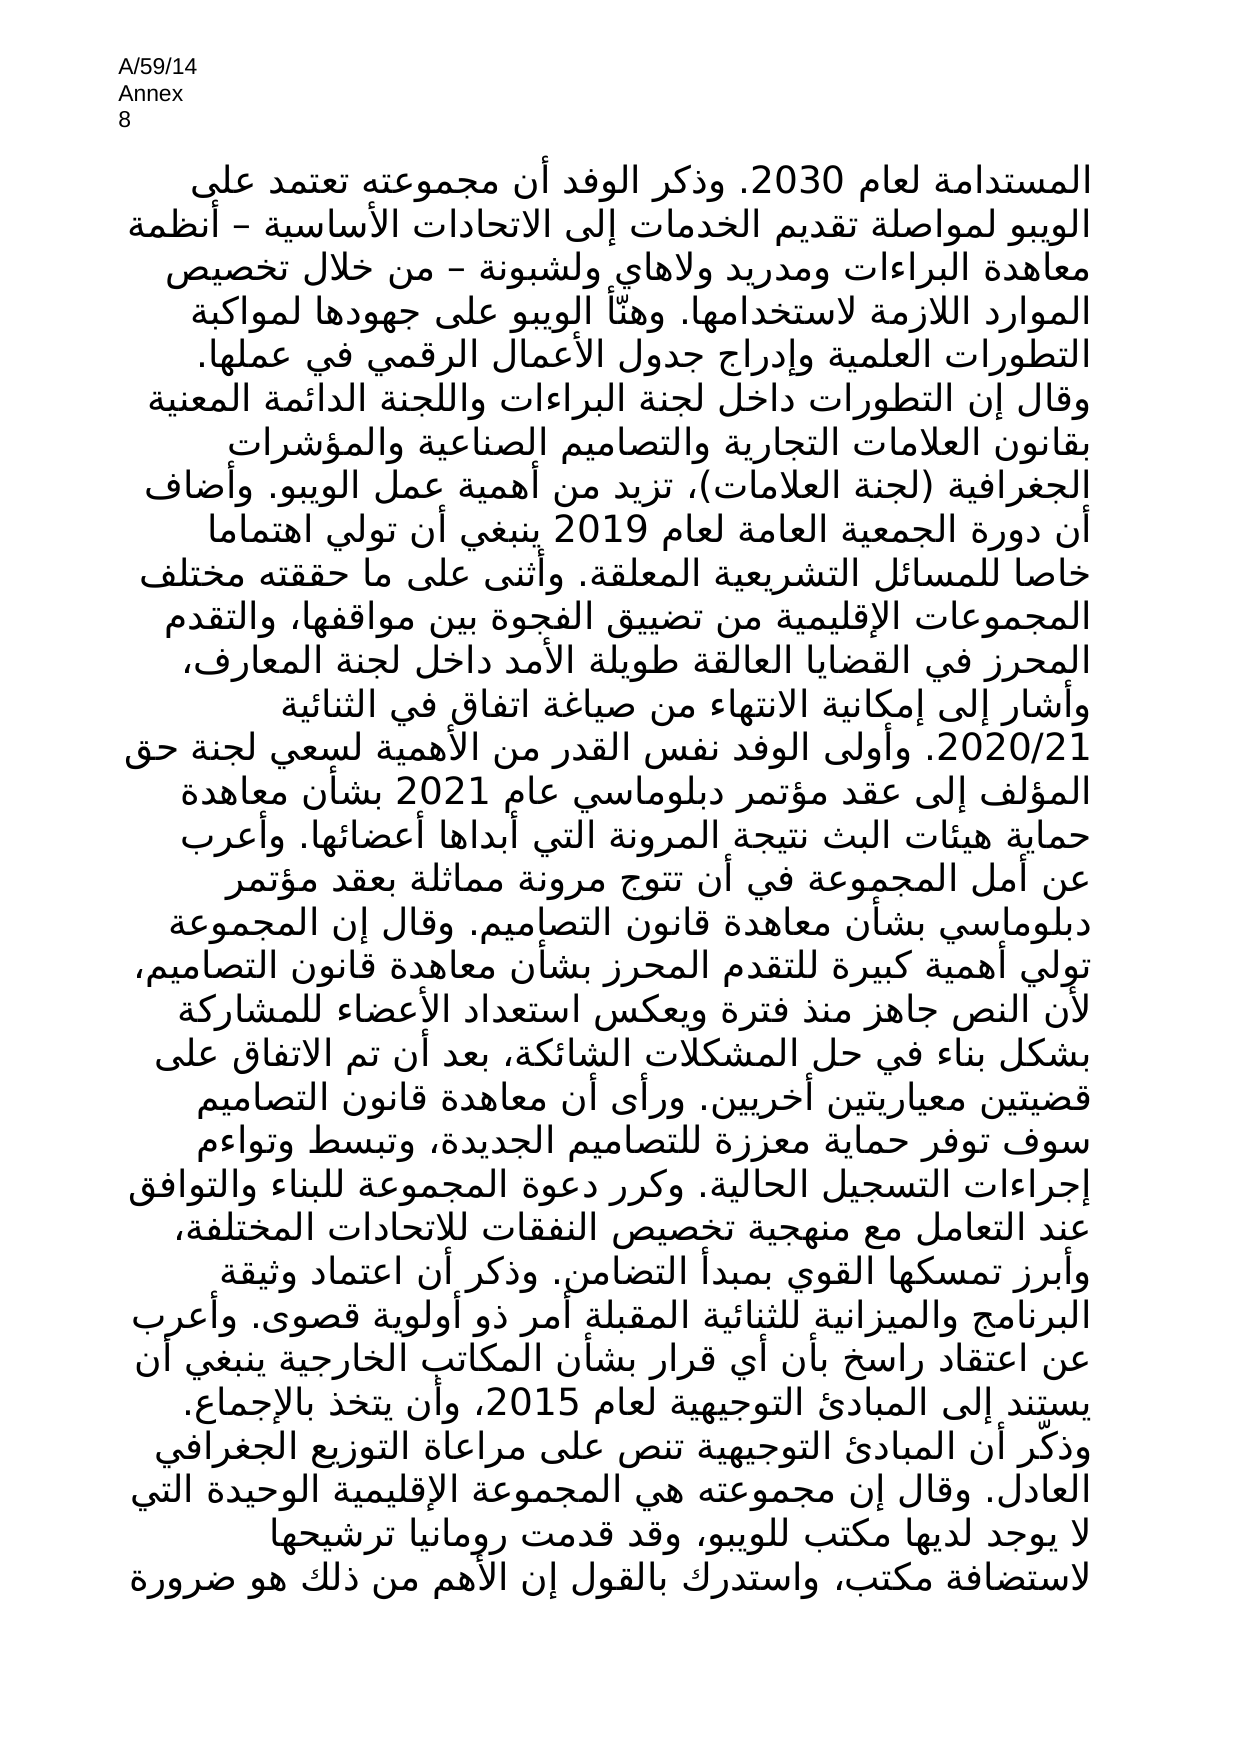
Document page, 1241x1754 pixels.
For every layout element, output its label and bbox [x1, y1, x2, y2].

text [118, 158, 1092, 1599]
